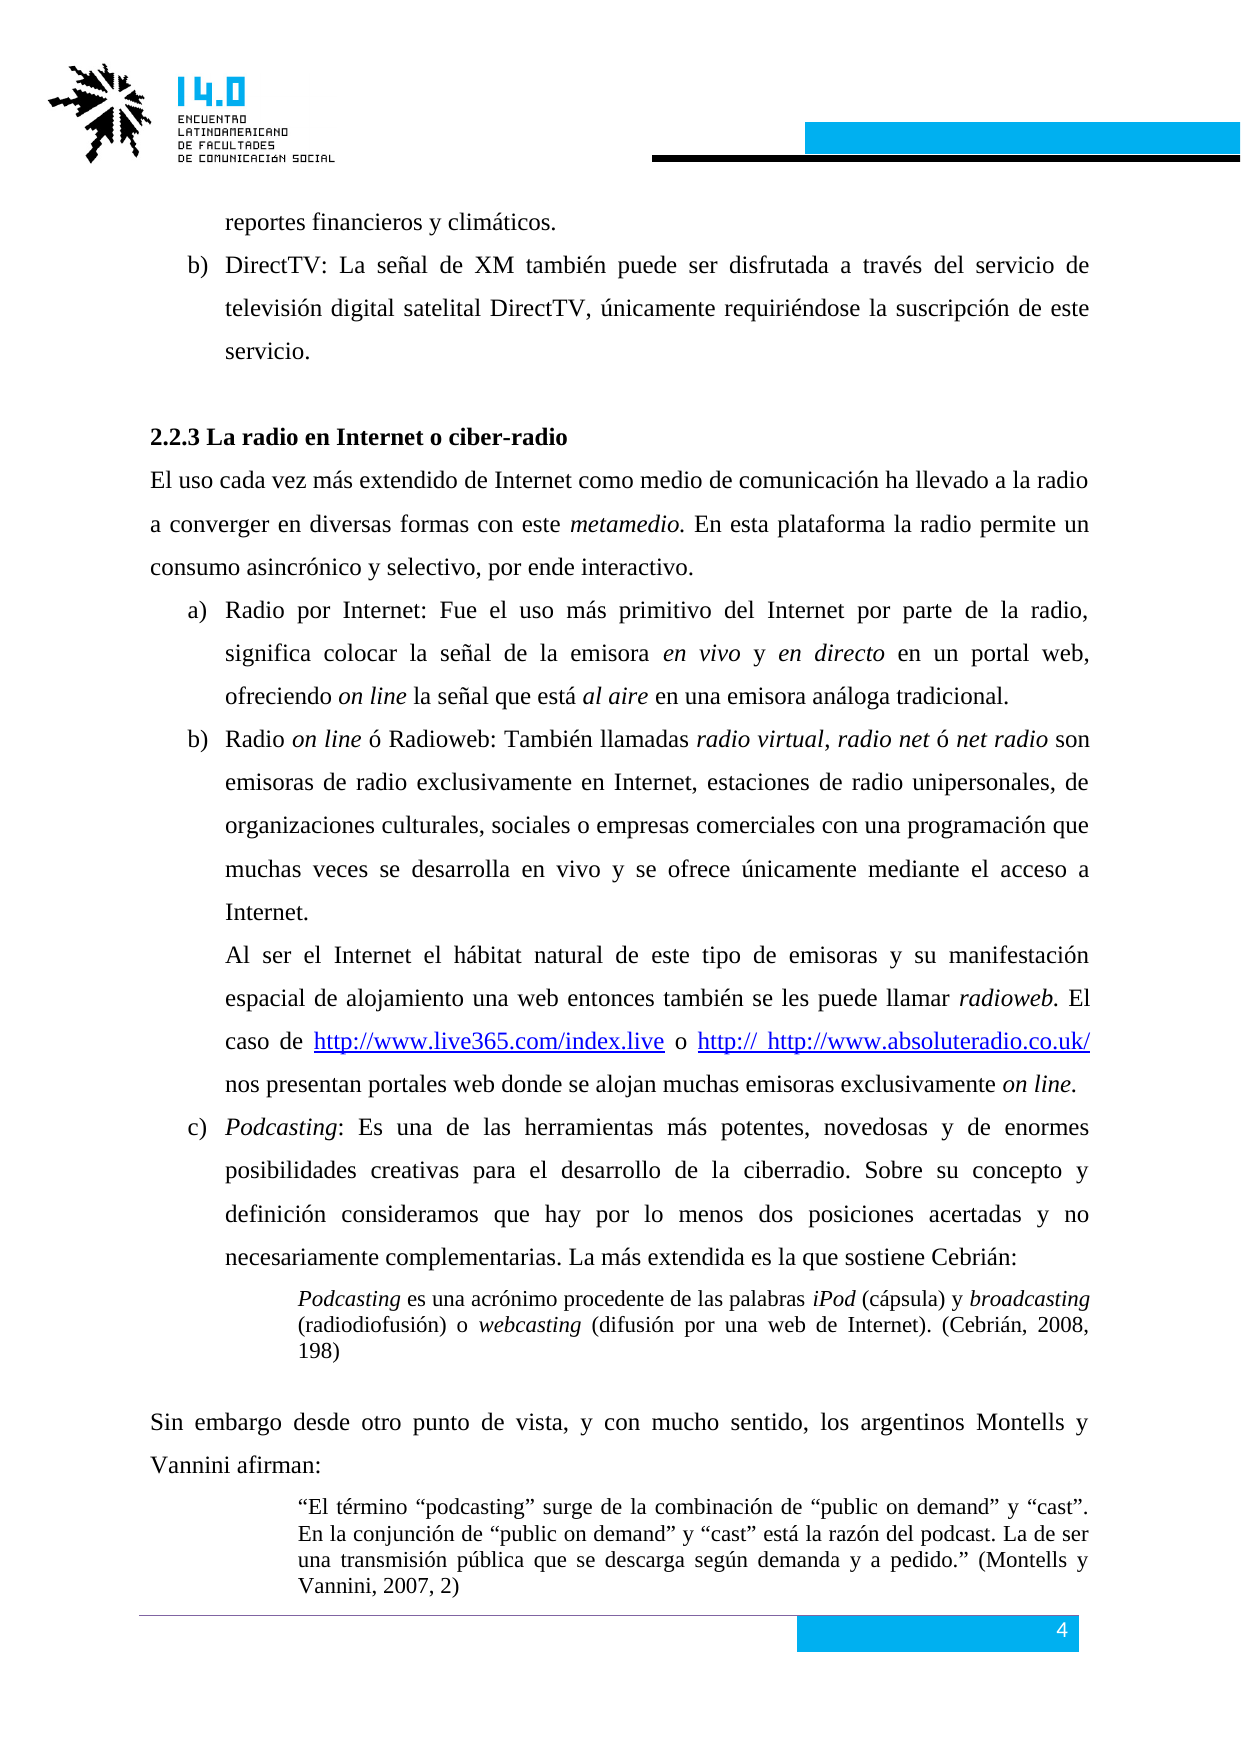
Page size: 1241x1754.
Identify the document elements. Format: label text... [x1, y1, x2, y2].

list Radio on line ó Radioweb: También llamadas radio virtual, radio net ó net radio son emisoras de radio exclusivamente en Internet, estaciones de radio unipersonales, de organizaciones culturales, sociales o empresas comerciales con una programación que muchas veces se desarrolla en vivo y se ofrece únicamente mediante el acceso a Internet. [187, 724, 1090, 926]
list Podcasting: Es una de las herramientas más potentes, novedosas y de enormes posibilidades creativas para el desarrollo de la ciberradio. Sobre su concepto y definición consideramos que hay por lo menos dos posiciones acertadas y no necesariamente complementarias. La más extendida es la que sostiene Cebrián: [187, 1112, 1090, 1271]
list DirectTV: La señal de XM también puede ser disfrutada a través del servicio de televisión digital satelital DirectTV, únicamente requiriéndose la suscripción de este servicio. [187, 250, 1090, 365]
picture [175, 73, 338, 164]
list Radio por Internet: Fue el uso más primitivo del Internet por parte de la radio, significa colocar la señal de la emisora en vivo y en directo en un portal web, ofreciendo on line la señal que está al aire en una emisora análoga tradicional. [187, 595, 1090, 710]
text Sin embargo desde otro punto de vista, y con mucho sentido, los argentinos Montells y Vannini afirman: [150, 1407, 1090, 1479]
text Podcasting es una acrónimo procedente de las palabras iPod (cápsula) y broadcasting (radiodiofusión) o webcasting (difusión por una web de Internet). (Cebrián, 2008, 198) [298, 1285, 1090, 1364]
text Al ser el Internet el hábitat natural de este tipo de emisoras y su manifestación espacial de alojamiento una web entonces también se les puede llamar radioweb. El caso de http://www.live365.com/index.live o http:// http://www.absoluteradio.co.uk/ nos presentan portales web donde se alojan muchas emisoras exclusivamente on line. [225, 940, 1090, 1098]
text 2.2.3 La radio en Internet o ciber-radio [150, 422, 1090, 451]
text El uso cada vez más extendido de Internet como medio de comunicación ha llevado a la radio a converger en diversas formas con este metamedio. En esta plataforma la radio permite un consumo asincrónico y selectivo, por ende interactivo. [150, 466, 1090, 581]
text “El término “podcasting” surge de la combinación de “public on demand” y “cast”. En la conjunción de “public on demand” y “cast” está la razón del podcast. La de ser una transmisión pública que se descarga según demanda y a pedido.” (Montells y Vannini, 2007, 2) [298, 1493, 1090, 1599]
picture [46, 59, 155, 164]
